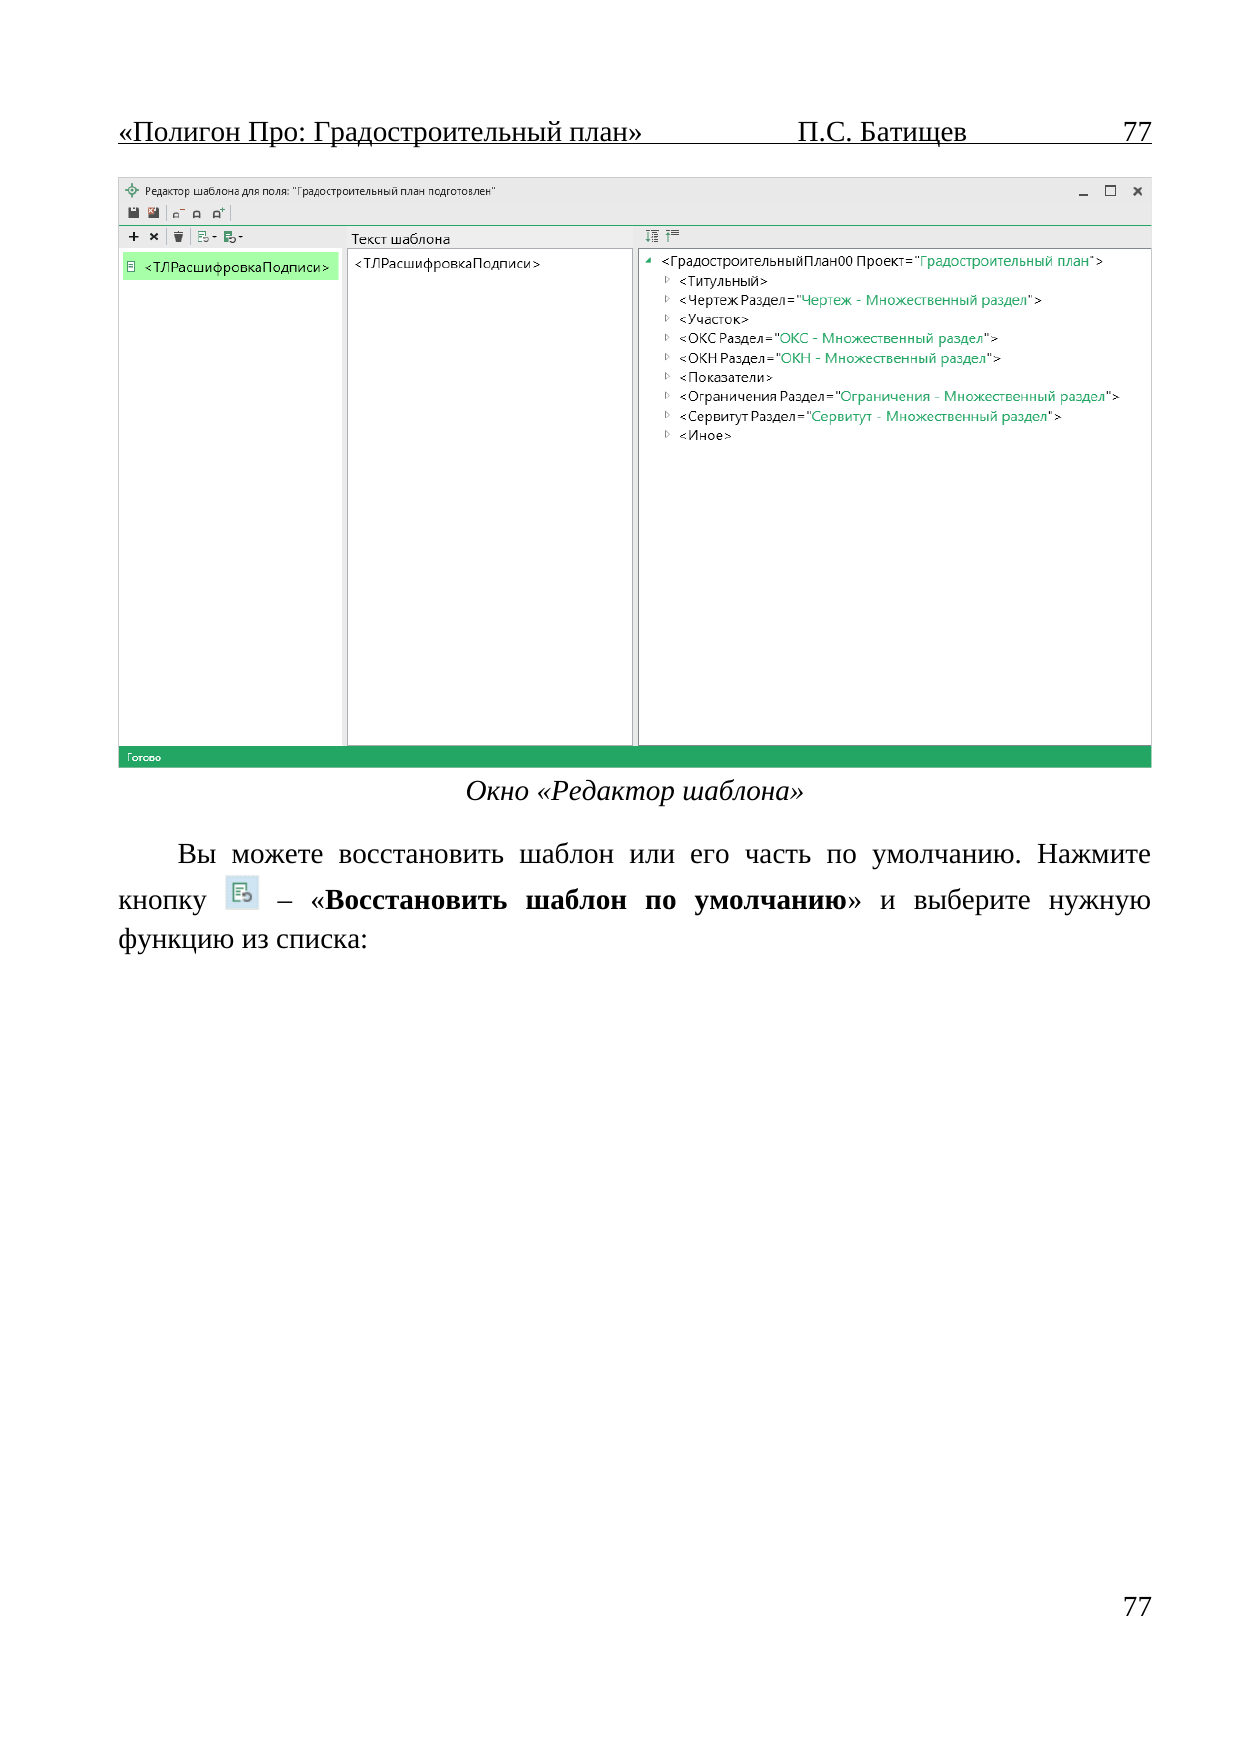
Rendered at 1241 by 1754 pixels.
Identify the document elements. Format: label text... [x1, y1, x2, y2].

picture [225, 875, 260, 910]
text Окно «Редактор шаблона» [118, 768, 1152, 807]
text Вы можете восстановить шаблон или его часть по умолчанию. Нажмите кнопку – «Восстановить шаблон по умолчанию» и выберите нужную функцию из списка: [118, 837, 1152, 954]
picture [118, 177, 1152, 768]
